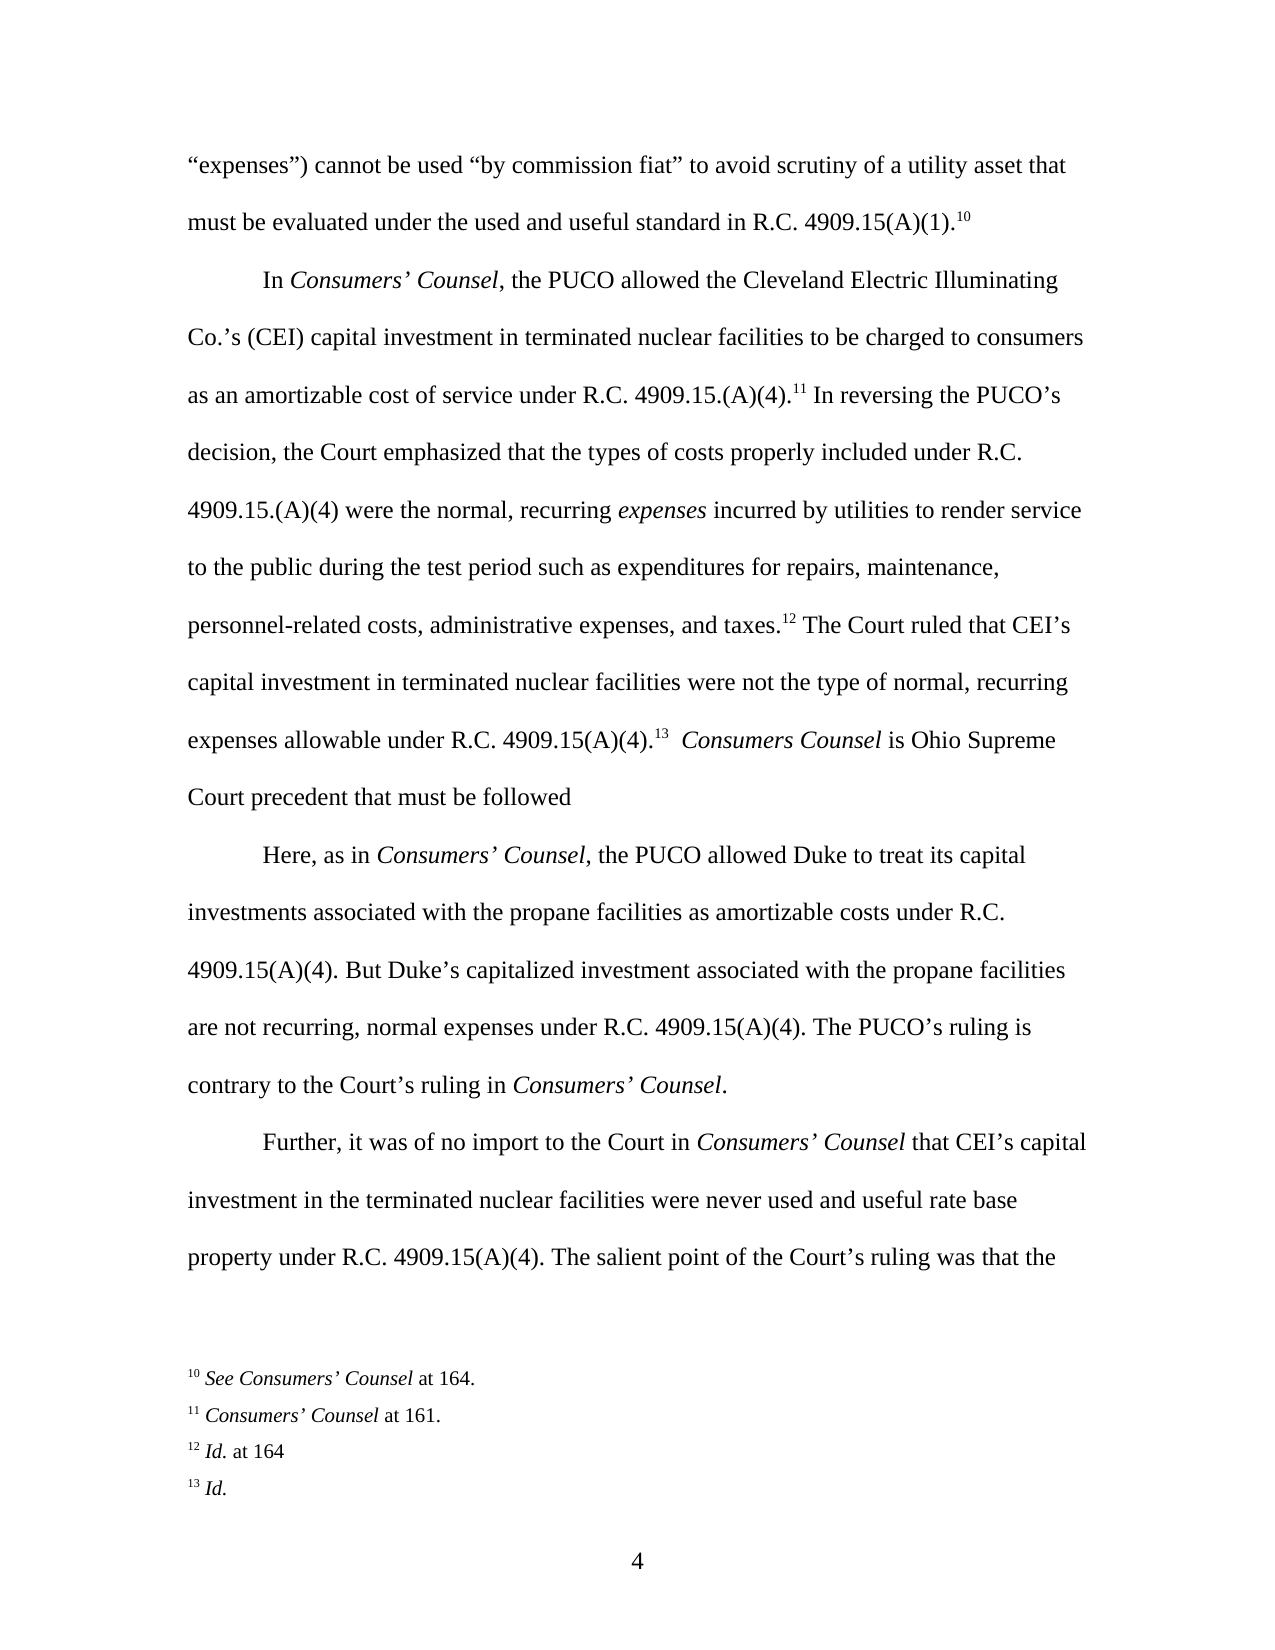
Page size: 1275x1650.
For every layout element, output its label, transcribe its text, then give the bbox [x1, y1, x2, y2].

text Here, as in Consumers’ Counsel, the PUCO allowed Duke to treat its capital investments associated with the propane facilities as amortizable costs under R.C. 4909.15(A)(4). But Duke’s capitalized investment associated with the propane facilities are not recurring, normal expenses under R.C. 4909.15(A)(4). The PUCO’s ruling is contrary to the Court’s ruling in Consumers’ Counsel. [187, 840, 1087, 1099]
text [187, 150, 1087, 236]
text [187, 1127, 1087, 1271]
text In Consumers’ Counsel, the PUCO allowed the Cleveland Electric Illuminating Co.’s (CEI) capital investment in terminated nuclear facilities to be charged to consumers as an amortizable cost of service under R.C. 4909.15.(A)(4). In reversing the PUCO’s decision, the Court emphasized that the types of costs properly included under R.C. 4909.15.(A)(4) were the normal, recurring expenses incurred by utilities to render service to the public during the test period such as expenditures for repairs, maintenance, personnel-related costs, administrative expenses, and taxes. The Court ruled that CEI’s capital investment in terminated nuclear facilities were not the type of normal, recurring expenses allowable under R.C. 4909.15(A)(4). Consumers Counsel is Ohio Supreme Court precedent that must be followed [187, 265, 1087, 811]
